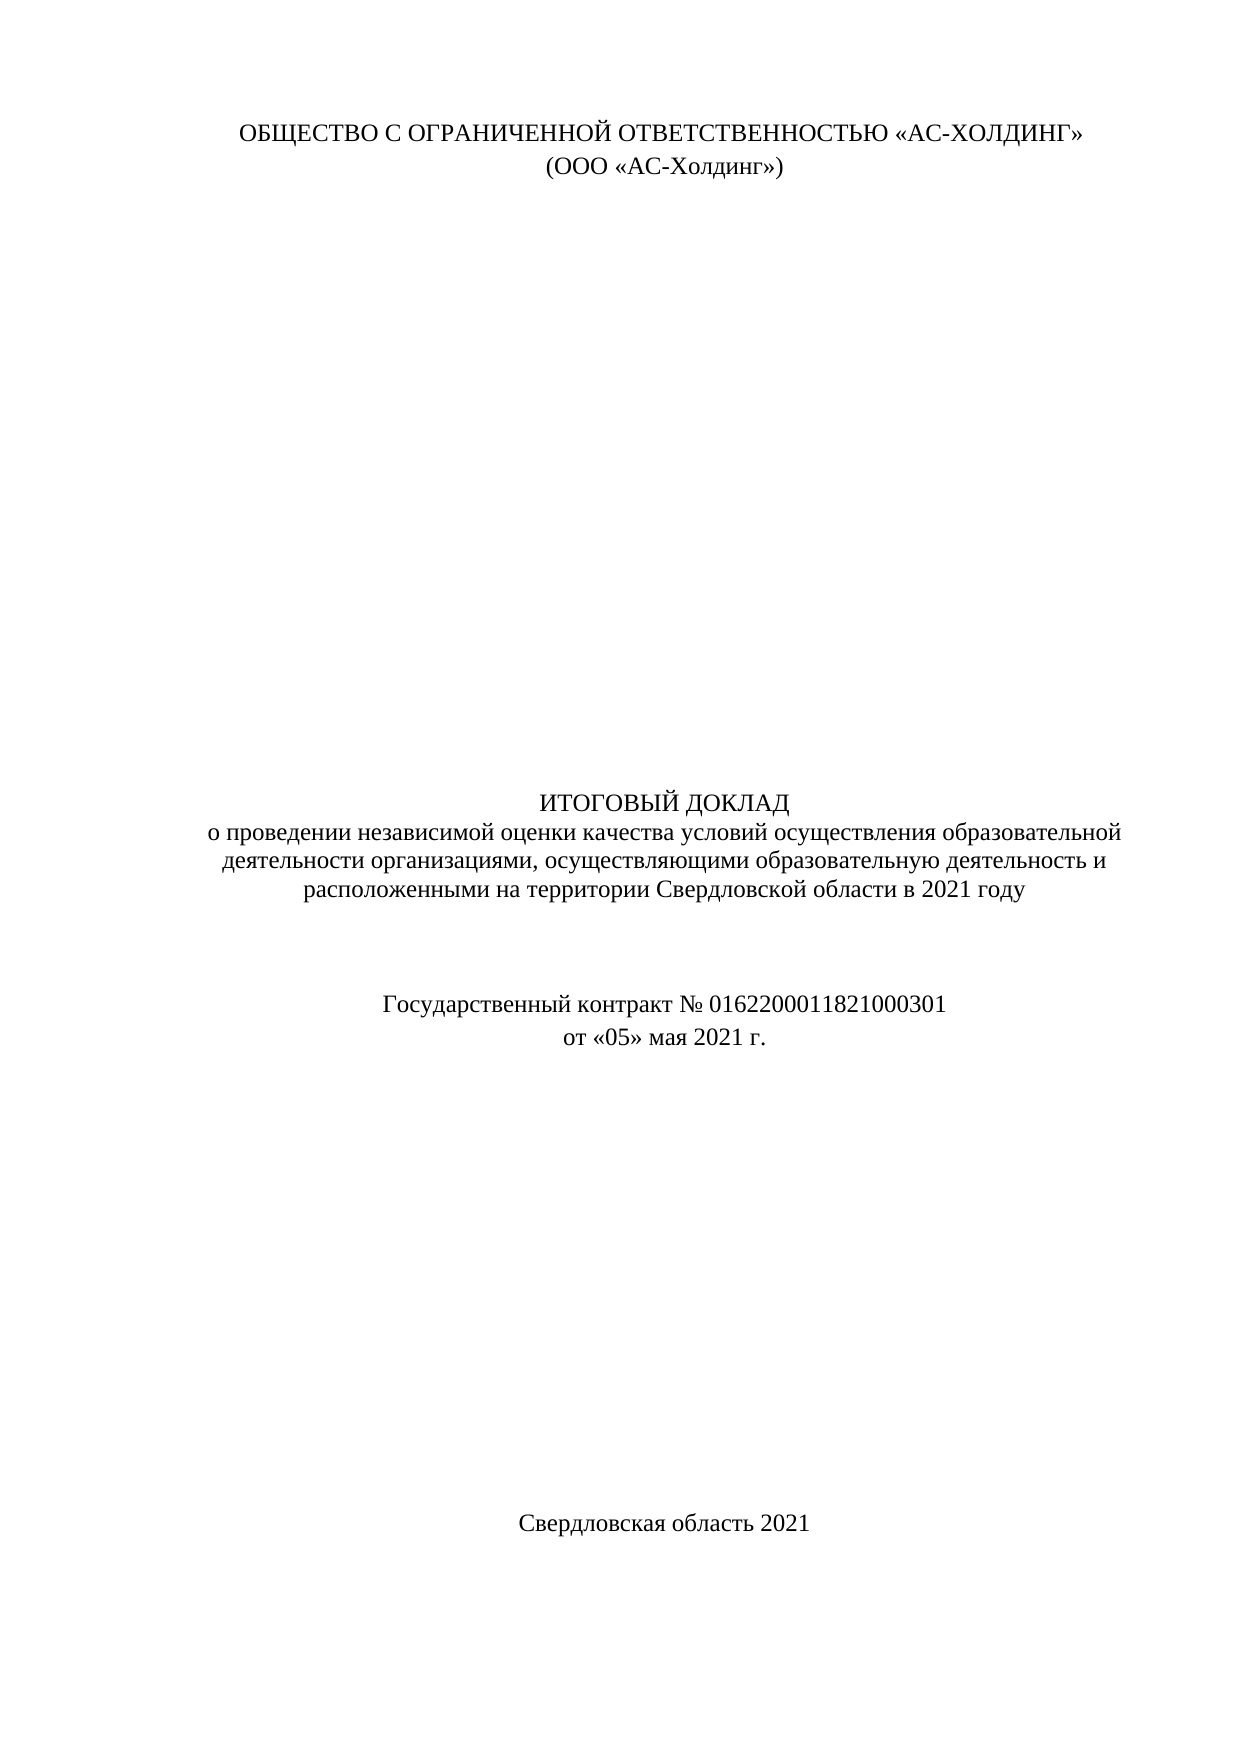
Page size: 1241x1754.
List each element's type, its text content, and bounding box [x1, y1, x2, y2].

text Государственный контракт № 0162200011821000301 от «05» мая 2021 г. [148, 989, 1181, 1051]
text Свердловская область 2021 [148, 1508, 1181, 1537]
text ИТОГОВЫЙ ДОКЛАД о проведении независимой оценки качества условий осуществления образовательной деятельности организациями, осуществляющими образовательную деятельность и расположенными на территории Свердловской области в 2021 году [148, 788, 1181, 903]
text ОБЩЕСТВО С ОГРАНИЧЕННОЙ ОТВЕТСТВЕННОСТЬЮ «АС-ХОЛДИНГ» (ООО «АС-Холдинг») [148, 118, 1181, 180]
